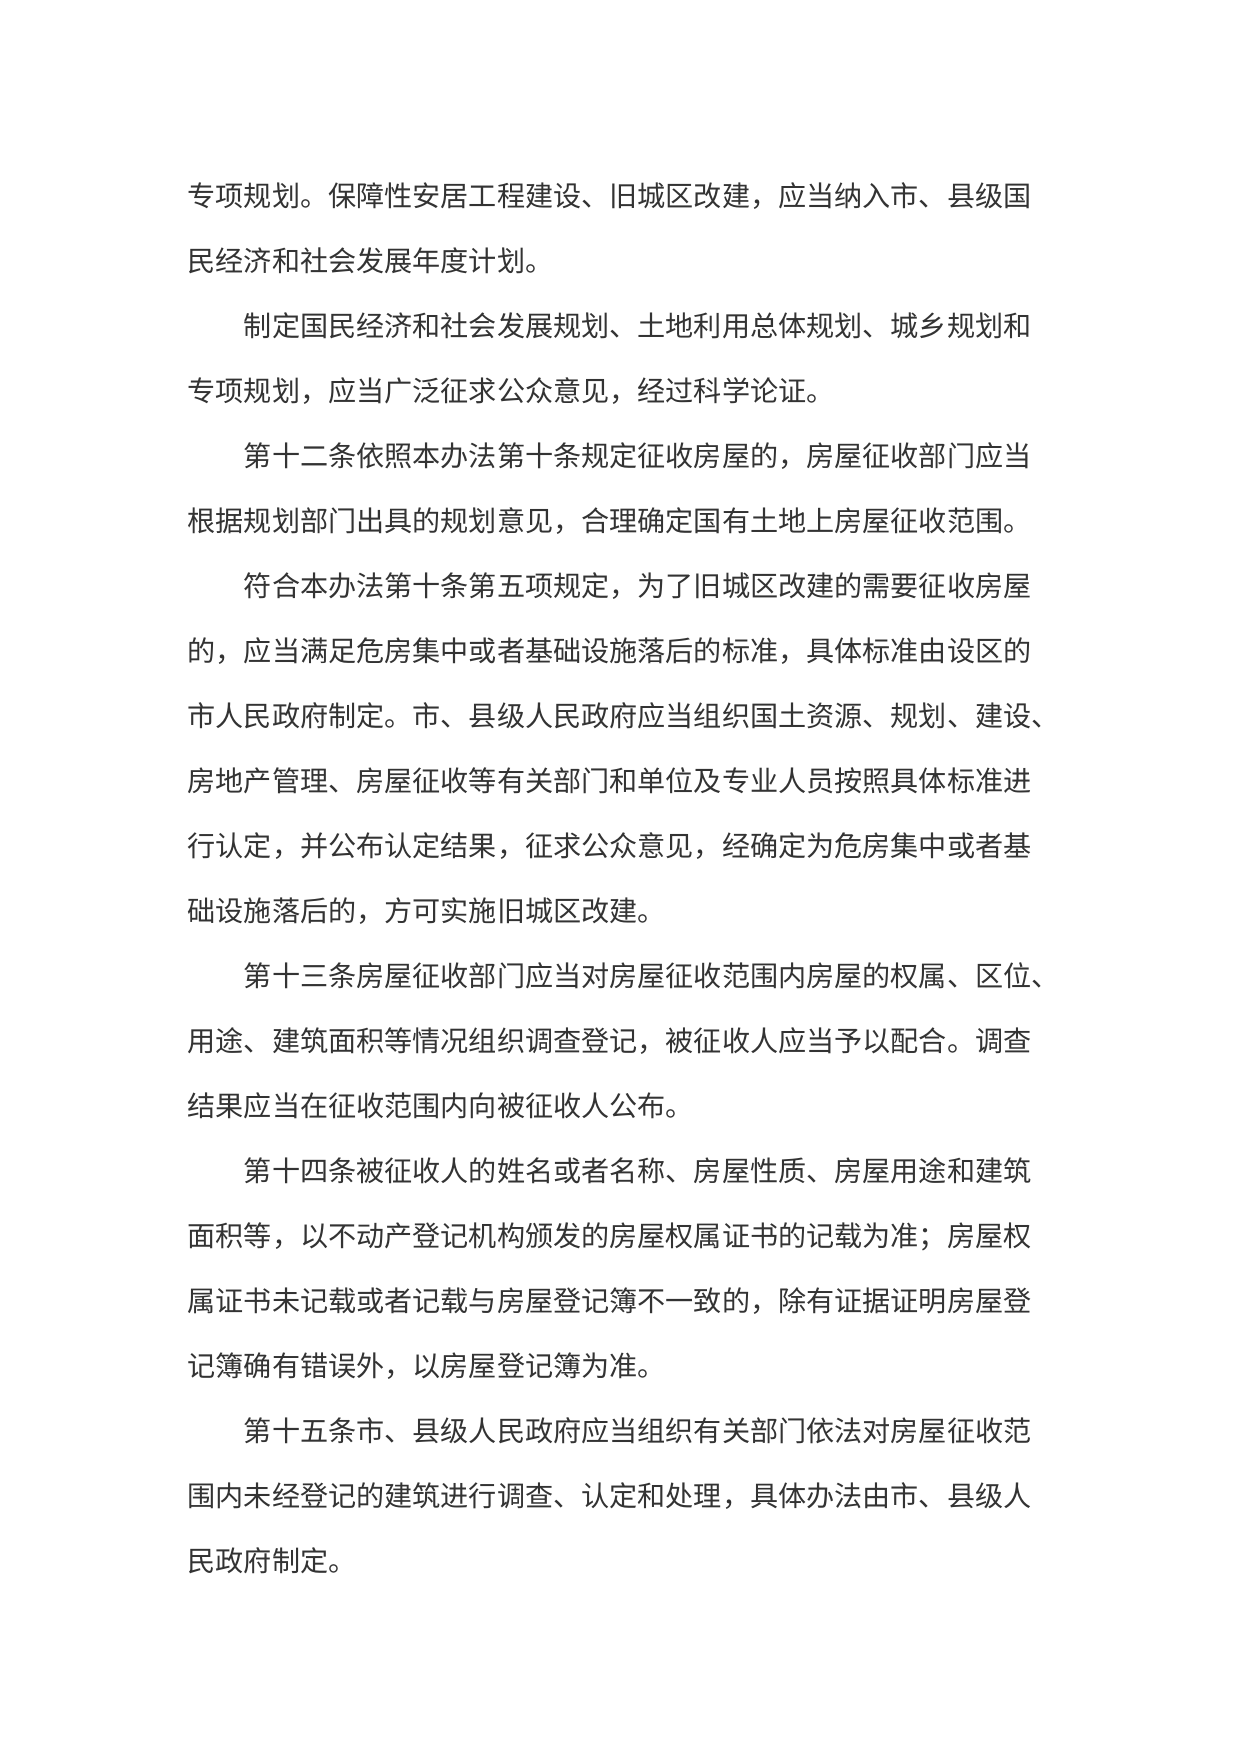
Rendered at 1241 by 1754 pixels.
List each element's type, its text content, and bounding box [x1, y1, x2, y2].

text 第十五条市、县级人民政府应当组织有关部门依法对房屋征收范围内未经登记的建筑进行调查、认定和处理，具体办法由市、县级人民政府制定。 [187, 1397, 1053, 1592]
text 第十二条依照本办法第十条规定征收房屋的，房屋征收部门应当根据规划部门出具的规划意见，合理确定国有土地上房屋征收范围。 [187, 422, 1053, 552]
text 第十四条被征收人的姓名或者名称、房屋性质、房屋用途和建筑面积等，以不动产登记机构颁发的房屋权属证书的记载为准；房屋权属证书未记载或者记载与房屋登记簿不一致的，除有证据证明房屋登记簿确有错误外，以房屋登记簿为准。 [187, 1137, 1053, 1397]
text 第十三条房屋征收部门应当对房屋征收范围内房屋的权属、区位、用途、建筑面积等情况组织调查登记，被征收人应当予以配合。调查结果应当在征收范围内向被征收人公布。 [187, 942, 1053, 1137]
text 符合本办法第十条第五项规定，为了旧城区改建的需要征收房屋的，应当满足危房集中或者基础设施落后的标准，具体标准由设区的市人民政府制定。市、县级人民政府应当组织国土资源、规划、建设、房地产管理、房屋征收等有关部门和单位及专业人员按照具体标准进行认定，并公布认定结果，征求公众意见，经确定为危房集中或者基础设施落后的，方可实施旧城区改建。 [187, 552, 1053, 942]
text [187, 162, 1053, 292]
text 制定国民经济和社会发展规划、土地利用总体规划、城乡规划和专项规划，应当广泛征求公众意见，经过科学论证。 [187, 292, 1053, 422]
